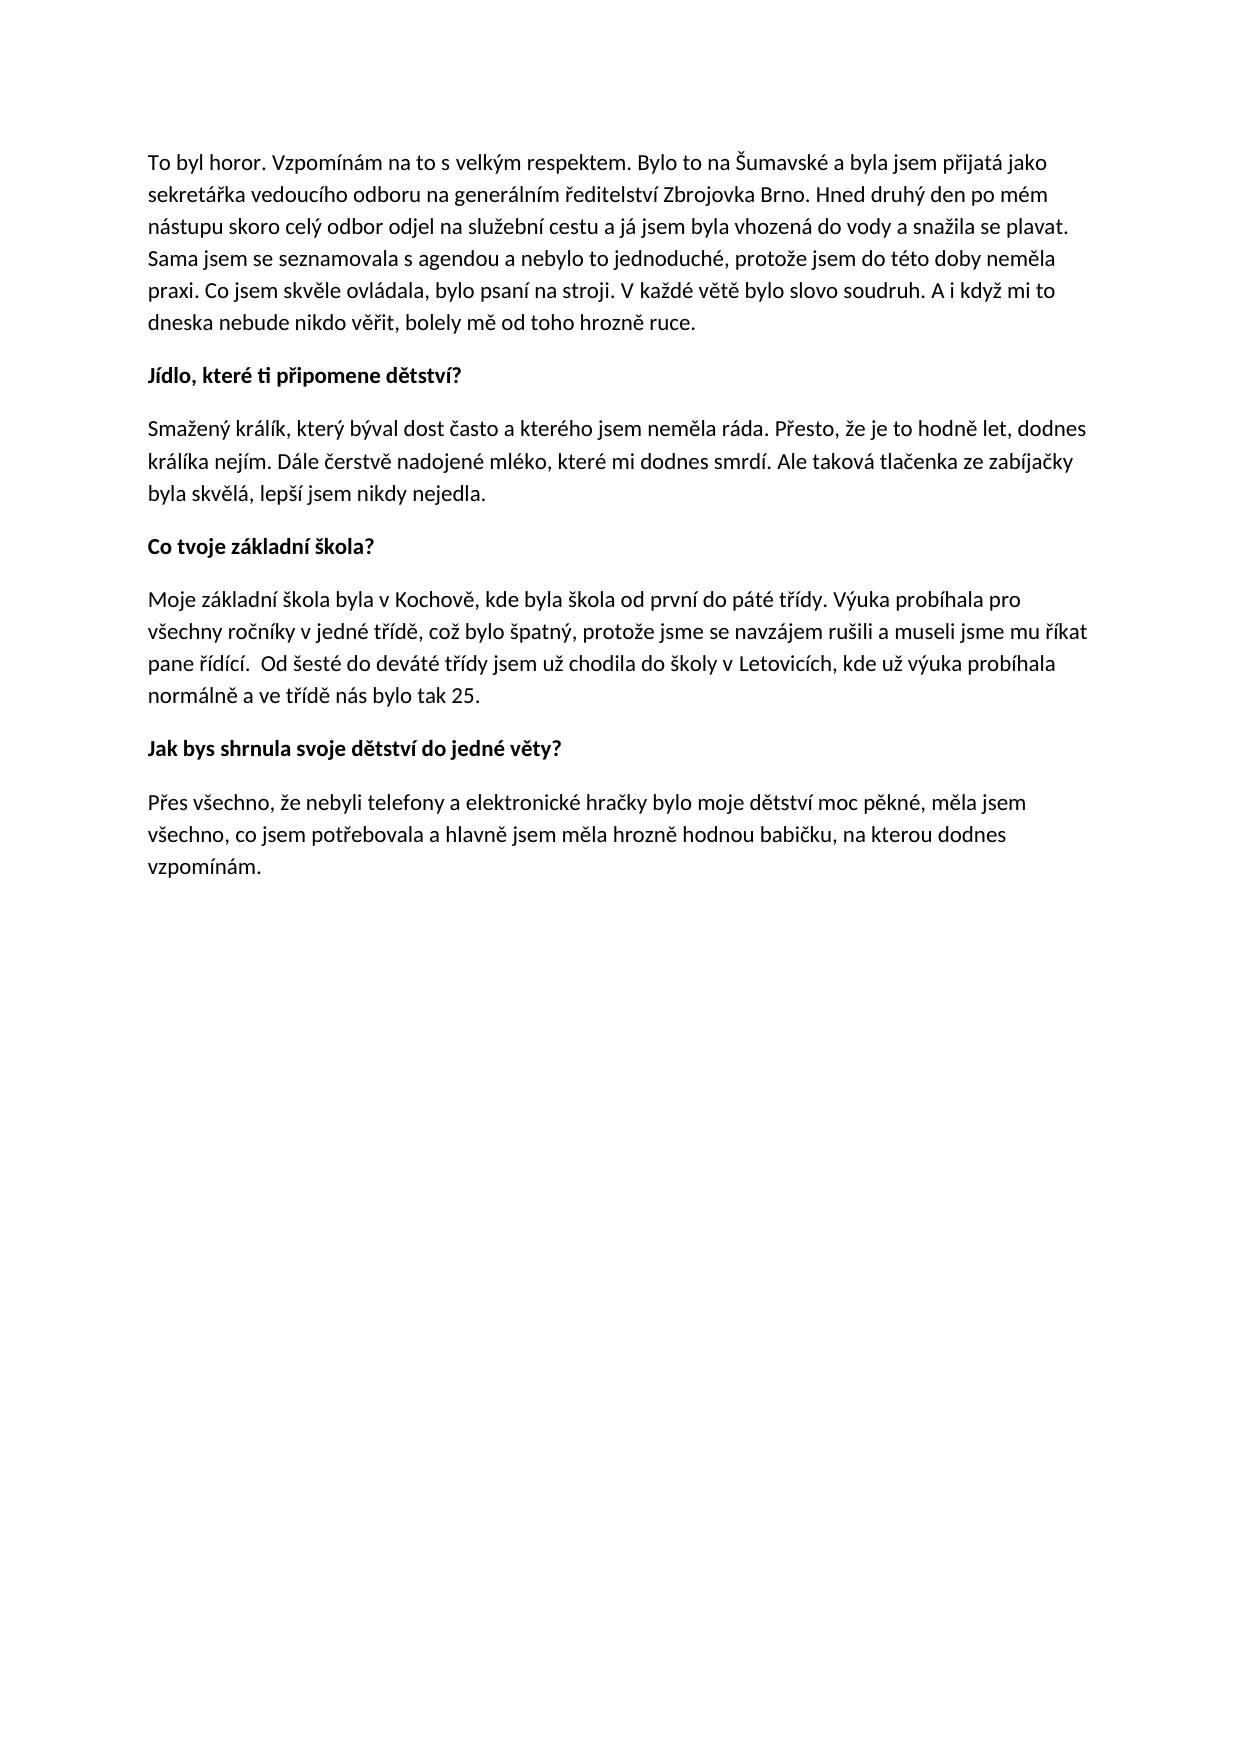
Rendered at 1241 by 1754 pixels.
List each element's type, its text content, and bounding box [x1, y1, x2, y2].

text Jídlo, které ti připomene dětství? [148, 362, 1093, 389]
text Jak bys shrnula svoje dětství do jedné věty? [148, 734, 1093, 763]
text Co tvoje základní škola? [148, 532, 1093, 560]
text Přes všechno, že nebyli telefony a elektronické hračky bylo moje dětství moc pěkné, měla jsem všechno, co jsem potřebovala a hlavně jsem měla hrozně hodnou babičku, na kterou dodnes vzpomínám. [148, 788, 1093, 880]
text Smažený králík, který býval dost často a kterého jsem neměla ráda. Přesto, že je to hodně let, dodnes králíka nejím. Dále čerstvě nadojené mléko, které mi dodnes smrdí. Ale taková tlačenka ze zabíjačky byla skvělá, lepší jsem nikdy nejedla. [148, 414, 1093, 507]
text Moje základní škola byla v Kochově, kde byla škola od první do páté třídy. Výuka probíhala pro všechny ročníky v jedné třídě, což bylo špatný, protože jsme se navzájem rušili a museli jsme mu říkat pane řídící. Od šesté do deváté třídy jsem už chodila do školy v Letovicích, kde už výuka probíhala normálně a ve třídě nás bylo tak 25. [148, 585, 1093, 709]
text To byl horor. Vzpomínám na to s velkým respektem. Bylo to na Šumavské a byla jsem přijatá jako sekretářka vedoucího odboru na generálním ředitelství Zbrojovka Brno. Hned druhý den po mém nástupu skoro celý odbor odjel na služební cestu a já jsem byla vhozená do vody a snažila se plavat. Sama jsem se seznamovala s agendou a nebylo to jednoduché, protože jsem do této doby neměla praxi. Co jsem skvěle ovládala, bylo psaní na stroji. V každé větě bylo slovo soudruh. A i když mi to dneska nebude nikdo věřit, bolely mě od toho hrozně ruce. [148, 148, 1093, 337]
